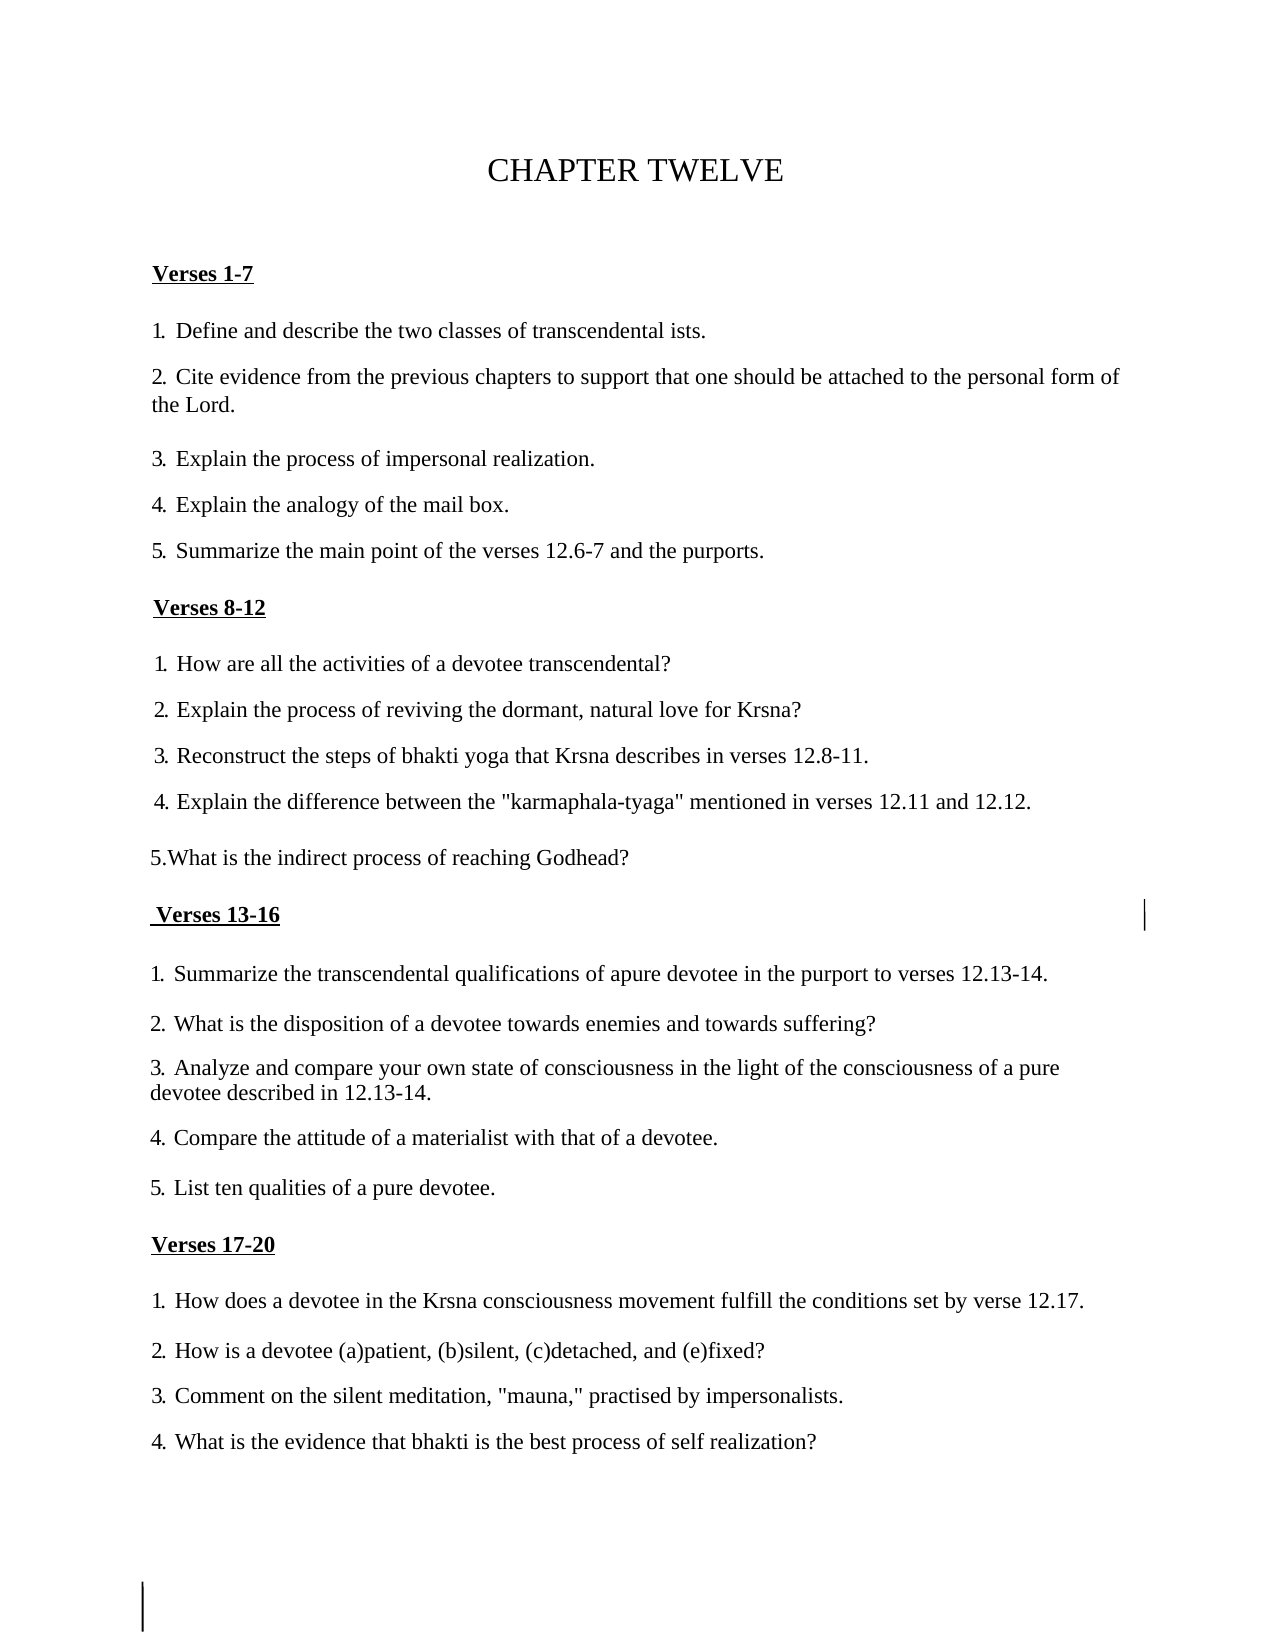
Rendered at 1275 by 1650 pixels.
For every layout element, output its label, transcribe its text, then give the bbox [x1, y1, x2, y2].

list Cite evidence from the previous chapters to support that one should be attached to the personal form of the Lord. [151, 362, 1125, 417]
list How are all the activities of a devotee transcendental? [153, 634, 1125, 680]
text 5.What is the indirect process of reaching Godhead? [150, 818, 1125, 877]
list Reconstruct the steps of bhakti yoga that Krsna describes in verses 12.8-11. [153, 726, 1125, 772]
list What is the disposition of a devotee towards enemies and towards suffering? [150, 1009, 1125, 1036]
list Analyze and compare your own state of consciousness in the light of the consciousness of a pure devotee described in 12.13-14. [150, 1056, 1079, 1105]
list Explain the process of impersonal realization. [151, 429, 1125, 476]
list How does a devotee in the Krsna consciousness movement fulfill the conditions set by verse 12.17. [151, 1264, 1125, 1320]
list Explain the process of reviving the dormant, natural love for Krsna? [153, 680, 1125, 726]
text Verses 8-12 [153, 594, 1125, 620]
list Compare the attitude of a materialist with that of a devotee. [150, 1124, 1125, 1151]
text Verses 17-20 [151, 1207, 1125, 1264]
list Comment on the silent meditation, "mauna," practised by impersonalists. [151, 1368, 1125, 1413]
list Summarize the main point of the verses 12.6-7 and the purports. [151, 522, 1125, 568]
list How is a devotee (a)patient, (b)silent, (c)detached, and (e)fixed? [151, 1322, 1125, 1368]
list Explain the difference between the "karmaphala-tyaga" mentioned in verses 12.11 and 12.12. [153, 772, 1125, 818]
list List ten qualities of a pure devotee. [150, 1151, 1125, 1207]
list What is the evidence that bhakti is the best process of self realization? [151, 1413, 1125, 1459]
list Explain the analogy of the mail box. [151, 476, 1125, 522]
list Summarize the transcendental qualifications of apure devotee in the purport to verses 12.13-14. [150, 934, 1125, 993]
text Verses 1-7 [152, 260, 1125, 287]
list Define and describe the two classes of transcendental ists. [151, 317, 1125, 343]
text CHAPTER TWELVE [150, 150, 1121, 188]
text Verses 13-16 [150, 877, 1125, 934]
